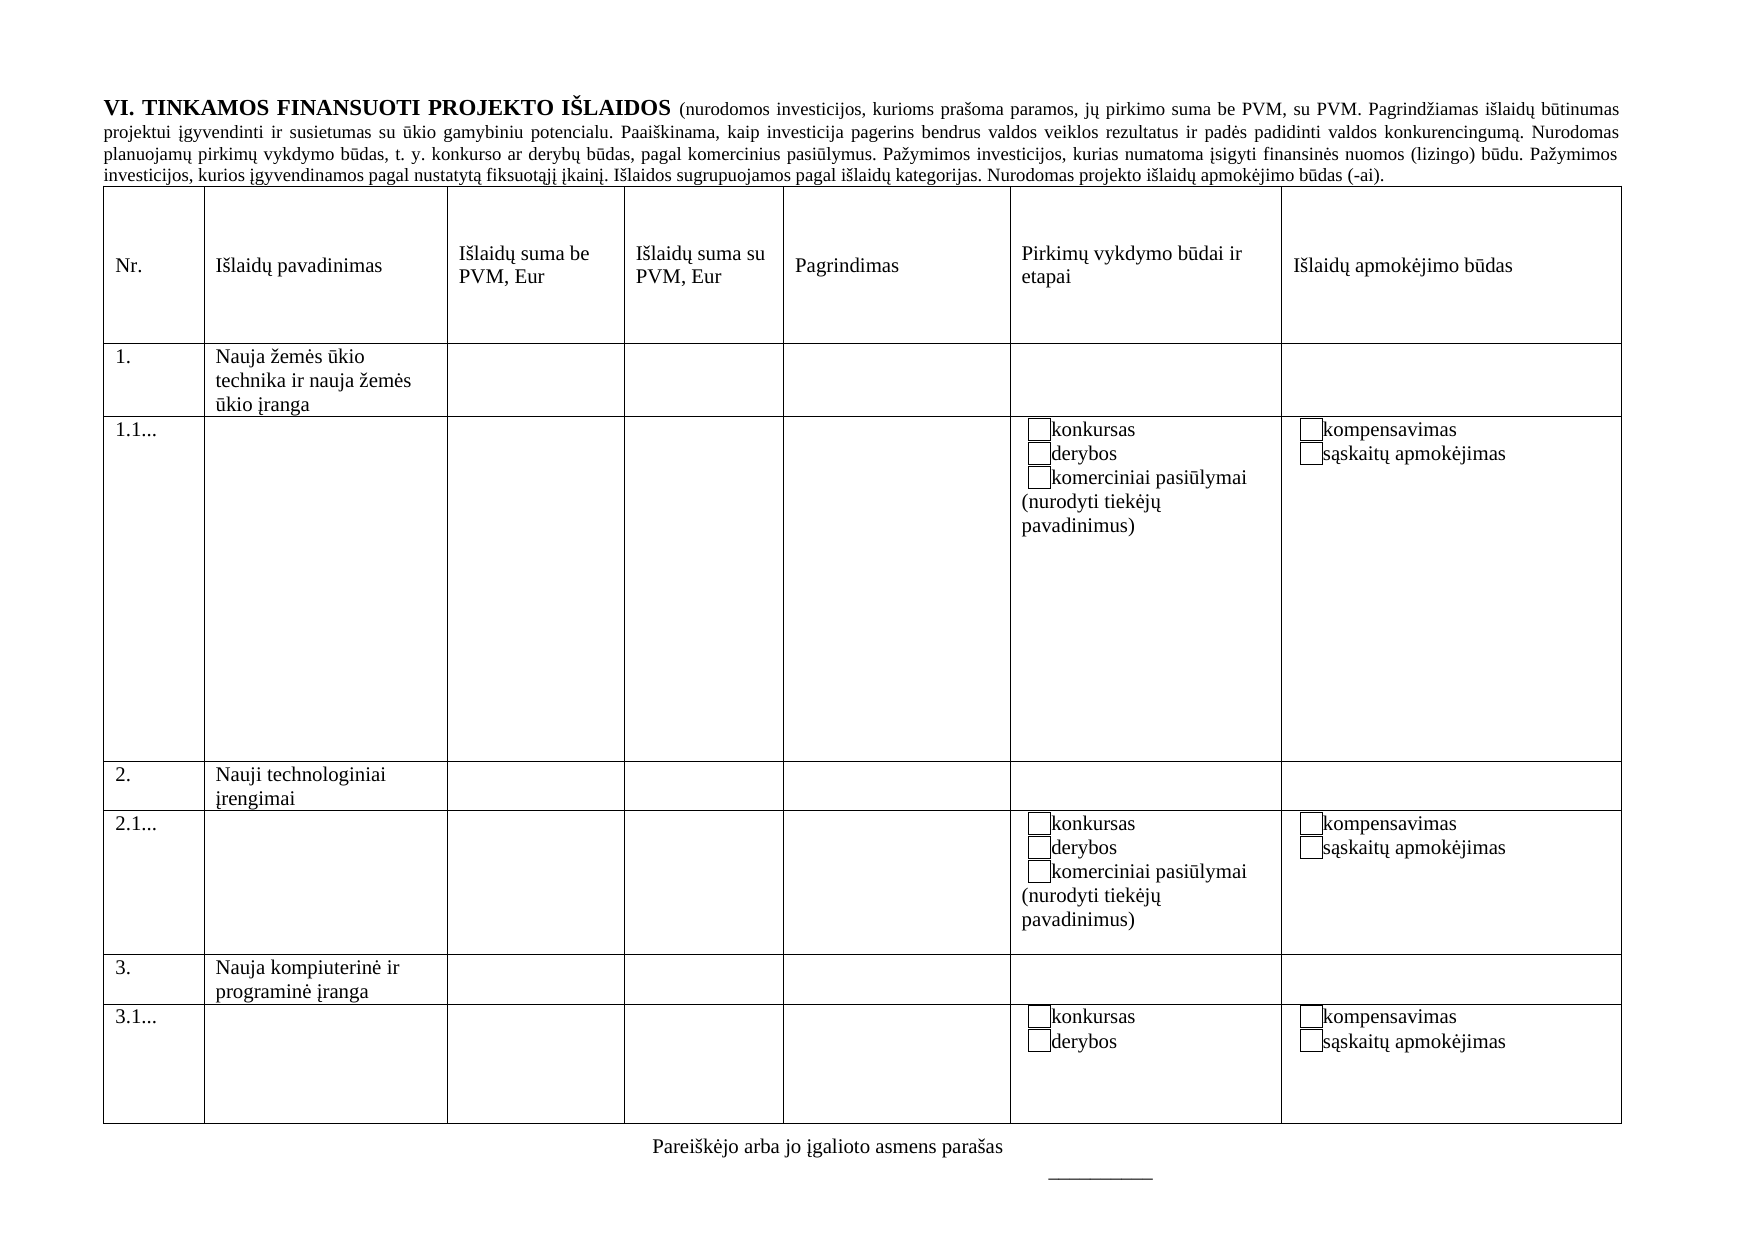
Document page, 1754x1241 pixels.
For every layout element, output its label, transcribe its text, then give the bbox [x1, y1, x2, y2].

table_cell 2.1... [104, 811, 204, 954]
table_cell kompensavimas sąskaitų apmokėjimas [1282, 417, 1621, 761]
table_cell [448, 811, 624, 954]
table_cell [205, 1005, 447, 1123]
table_cell [1282, 344, 1621, 416]
table_header Pirkimų vykdymo būdai ir etapai [1011, 187, 1281, 342]
table_cell konkursas derybos komerciniai pasiūlymai (nurodyti tiekėjų pavadinimus) [1011, 811, 1281, 954]
table_cell Nauja žemės ūkio technika ir nauja žemės ūkio įranga [205, 344, 447, 416]
table_header Išlaidų suma be PVM, Eur [448, 187, 624, 342]
table_cell [784, 955, 1010, 1003]
table_header Išlaidų apmokėjimo būdas [1282, 187, 1621, 342]
table_cell [1011, 344, 1281, 416]
table_cell kompensavimas sąskaitų apmokėjimas [1282, 811, 1621, 954]
table_cell [784, 1005, 1010, 1123]
table_cell [784, 762, 1010, 810]
table_cell Nauji technologiniai įrengimai [205, 762, 447, 810]
table_cell [625, 762, 783, 810]
table_cell [448, 1005, 624, 1123]
table_cell [448, 762, 624, 810]
table_cell konkursas derybos komerciniai pasiūlymai (nurodyti tiekėjų pavadinimus) [1011, 417, 1281, 761]
table_cell [1011, 955, 1281, 1003]
table_cell [625, 1005, 783, 1123]
table_header Išlaidų pavadinimas [205, 187, 447, 342]
table_cell 3.1... [104, 1005, 204, 1123]
table_cell kompensavimas sąskaitų apmokėjimas [1282, 1005, 1621, 1123]
table_cell Nauja kompiuterinė ir programinė įranga [205, 955, 447, 1003]
table_cell [625, 417, 783, 761]
table_cell [784, 811, 1010, 954]
table_cell [448, 417, 624, 761]
table_cell [448, 344, 624, 416]
table_cell [625, 344, 783, 416]
table_cell [784, 344, 1010, 416]
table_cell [1011, 1005, 1281, 1123]
table_cell [625, 955, 783, 1003]
table_cell [205, 811, 447, 954]
table_cell [448, 955, 624, 1003]
table_cell [1011, 762, 1281, 810]
text VI. TINKAMOS FINANSUOTI PROJEKTO IŠLAIDOS (nurodomos investicijos, kurioms prašoma paramos, jų pirkimo suma be PVM, su PVM. Pagrindžiamas išlaidų būtinumas projektui įgyvendinti ir susietumas su ūkio gamybiniu potencialu. Paaiškinama, kaip investicija pagerins bendrus valdos veiklos rezultatus ir padės padidinti valdos konkurencingumą. Nurodomas planuojamų pirkimų vykdymo būdas, t. y. konkurso ar derybų būdas, pagal komercinius pasiūlymus. Pažymimos investicijos, kurias numatoma įsigyti finansinės nuomos (lizingo) būdu. Pažymimos investicijos, kurios įgyvendinamos pagal nustatytą fiksuotąjį įkainį. Išlaidos sugrupuojamos pagal išlaidų kategorijas. Nurodomas projekto išlaidų apmokėjimo būdas (-ai). [103, 94, 1621, 186]
table_header Išlaidų suma su PVM, Eur [625, 187, 783, 342]
table_cell [625, 811, 783, 954]
table_cell [205, 417, 447, 761]
table_cell [1282, 955, 1621, 1003]
table_cell 1. [104, 344, 204, 416]
table_cell [784, 417, 1010, 761]
table_header Nr. [104, 187, 204, 342]
table_header Pagrindimas [784, 187, 1010, 342]
table_cell 1.1... [104, 417, 204, 761]
table_cell [1282, 762, 1621, 810]
table_cell 2. [104, 762, 204, 810]
table_cell 3. [104, 955, 204, 1003]
